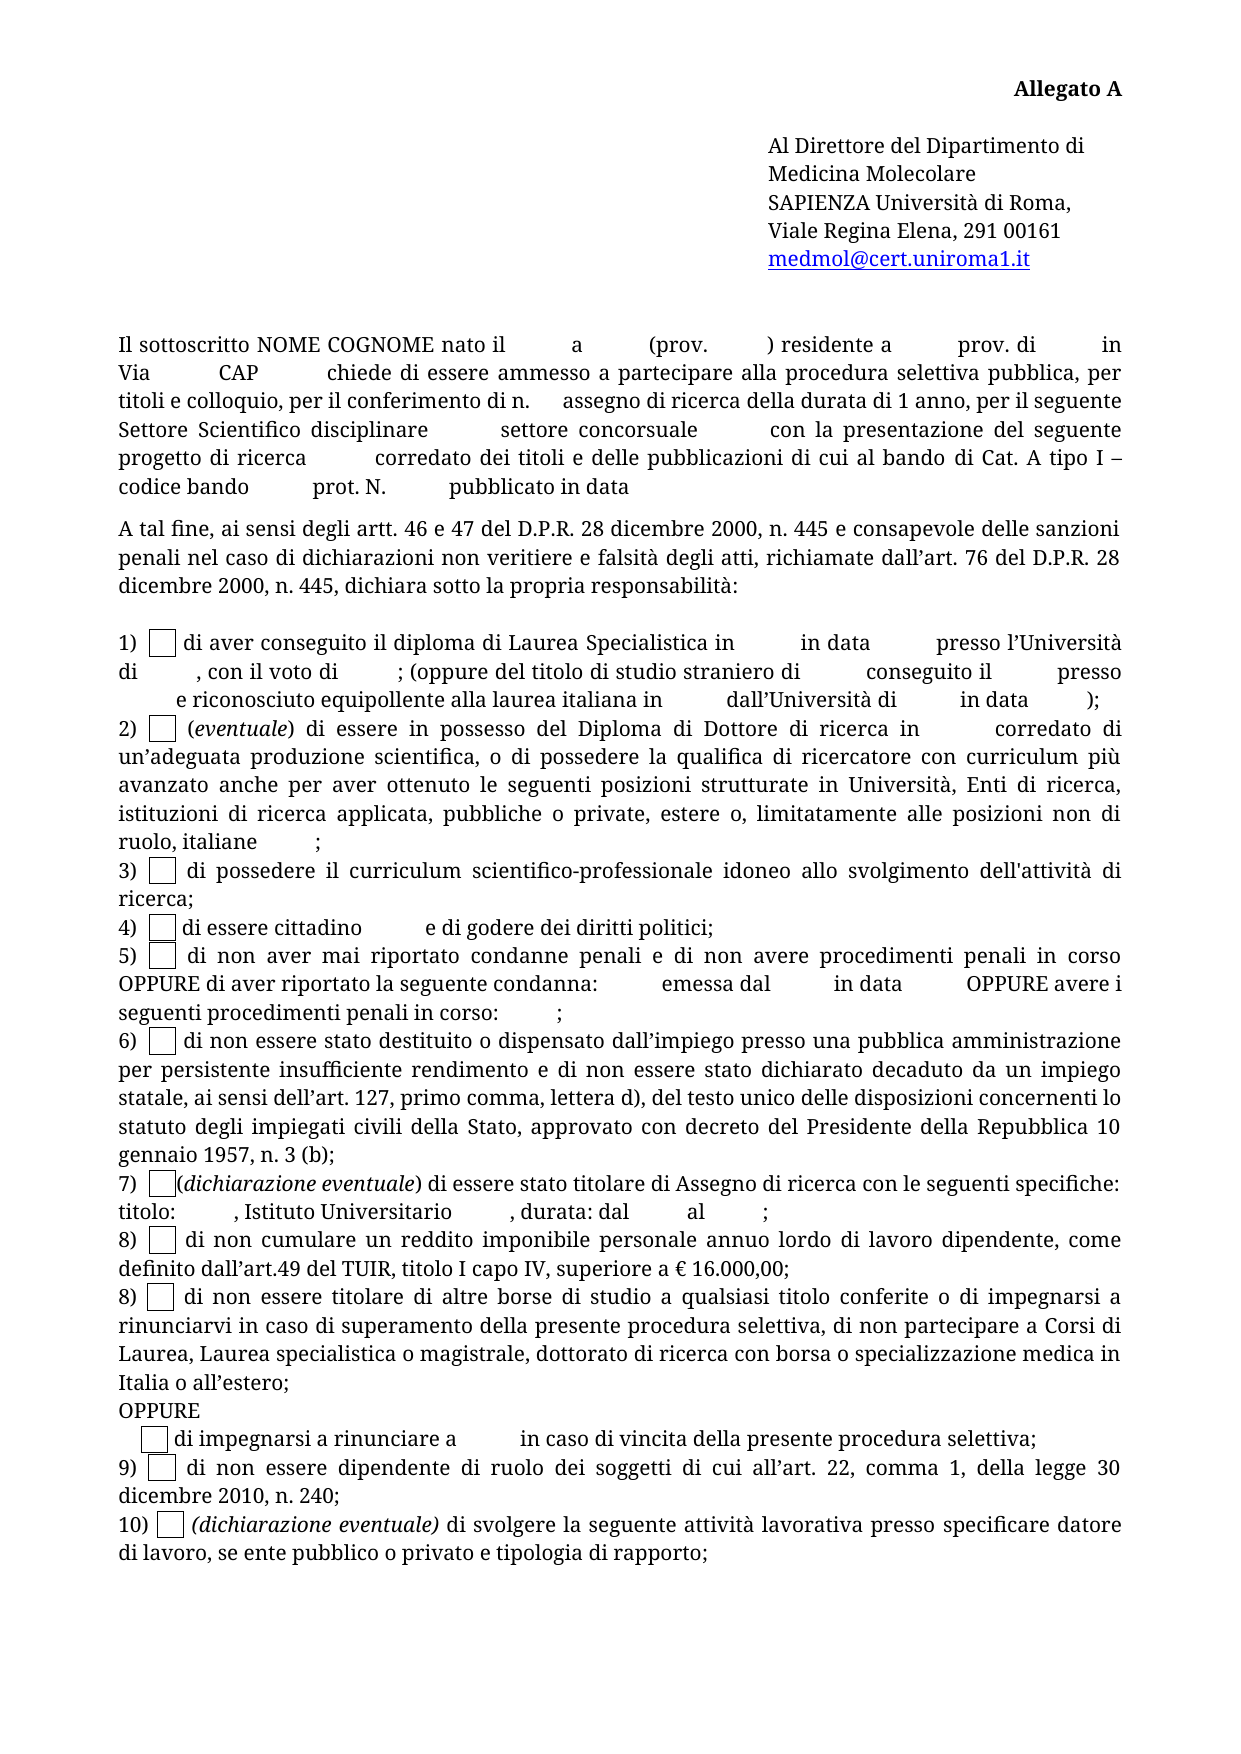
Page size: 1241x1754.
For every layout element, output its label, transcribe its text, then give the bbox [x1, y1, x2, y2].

text Al Direttore del Dipartimento di [118, 131, 1122, 159]
list (dichiarazione eventuale) di essere stato titolare di Assegno di ricerca con le seguenti specifiche: [118, 1169, 1122, 1197]
text OPPURE [118, 1396, 1122, 1424]
list di non aver mai riportato condanne penali e di non avere procedimenti penali in corso OPPURE di aver riportato la seguente condanna: emessa dal in data OPPURE avere i seguenti procedimenti penali in corso: ; [118, 941, 1122, 1026]
list di non cumulare un reddito imponibile personale annuo lordo di lavoro dipendente, come definito dall’art.49 del TUIR, titolo I capo IV, superiore a € 16.000,00; [118, 1226, 1122, 1282]
text titolo: , Istituto Universitario , durata: dal al ; [118, 1197, 1122, 1226]
text A tal fine, ai sensi degli artt. 46 e 47 del D.P.R. 28 dicembre 2000, n. 445 e consapevole delle sanzioni penali nel caso di dichiarazioni non veritiere e falsità degli atti, richiamate dall’art. 76 del D.P.R. 28 dicembre 2000, n. 445, dichiara sotto la propria responsabilità: [118, 514, 1122, 600]
list di possedere il curriculum scientifico-professionale idoneo allo svolgimento dell'attività di ricerca; [118, 856, 1122, 913]
text Viale Regina Elena, 291 00161 [118, 216, 1122, 244]
text SAPIENZA Università di Roma, [118, 188, 1122, 216]
list di essere cittadino e di godere dei diritti politici; [118, 913, 1122, 941]
text NOME COGNOME il a (prov. ) residente a prov. di in CAP chiede di essere a partecipare alla procedura selettiva pubblica, per titoli e colloquio, per il conferimento di n. assegno di ricerca della durata di , per il seguente Settore Scientifico disciplinare settore concorsuale con la presentazione del seguente progetto di ricerca corredato dei titoli e delle pubblicazioni di cui al bando di Cat. A tipo I – codice bando prot. N. pubblicato in data [118, 330, 1122, 500]
list di non essere stato destituito o dispensato dall’impiego presso una pubblica amministrazione per persistente insufficiente rendimento e di non essere stato dichiarato decaduto da un impiego statale, ai sensi dell’art. 127, primo comma, lettera d), del testo unico delle disposizioni concernenti lo statuto degli impiegati civili della Stato, approvato con decreto del Presidente della Repubblica 10 gennaio 1957, n. 3 (b); [118, 1026, 1122, 1169]
text medmol@cert.uniroma1.it [118, 244, 1122, 273]
text 9) di non essere dipendente di ruolo dei soggetti di cui all’art. 22, comma 1, della legge 30 dicembre 2010, n. 240; [118, 1453, 1122, 1510]
text Allegato A [118, 74, 1122, 102]
list (eventuale) di essere in possesso del Diploma di Dottore di ricerca in corredato di un’adeguata produzione scientifica, o di possedere la qualifica di ricercatore con curriculum più avanzato anche per aver ottenuto le seguenti posizioni strutturate in Università, Enti di ricerca, istituzioni di ricerca applicata, pubbliche o private, estere o, limitatamente alle posizioni non di ruolo, italiane ; [118, 714, 1122, 856]
list di aver conseguito il diploma di Laurea in in data presso l’Università di , con il voto di ; (oppure del titolo di studio straniero di conseguito il presso e riconosciuto equipollente alla laurea italiana in dall’Università di in data ); [118, 628, 1122, 714]
text di impegnarsi a rinunciare a in caso di vincita della presente procedura selettiva; [118, 1424, 1122, 1453]
text 8) di non essere titolare di altre borse di studio a qualsiasi titolo conferite o di impegnarsi a rinunciarvi in caso di superamento della presente procedura selettiva, di non partecipare a Corsi di Laurea, Laurea specialistica o magistrale, dottorato di ricerca con borsa o specializzazione medica in Italia o all’estero; [118, 1282, 1122, 1396]
text Medicina Molecolare [118, 159, 1122, 188]
text 10) (dichiarazione eventuale) di svolgere la seguente attività lavorativa presso specificare datore di lavoro, se ente pubblico o privato e tipologia di rapporto; [118, 1510, 1122, 1567]
